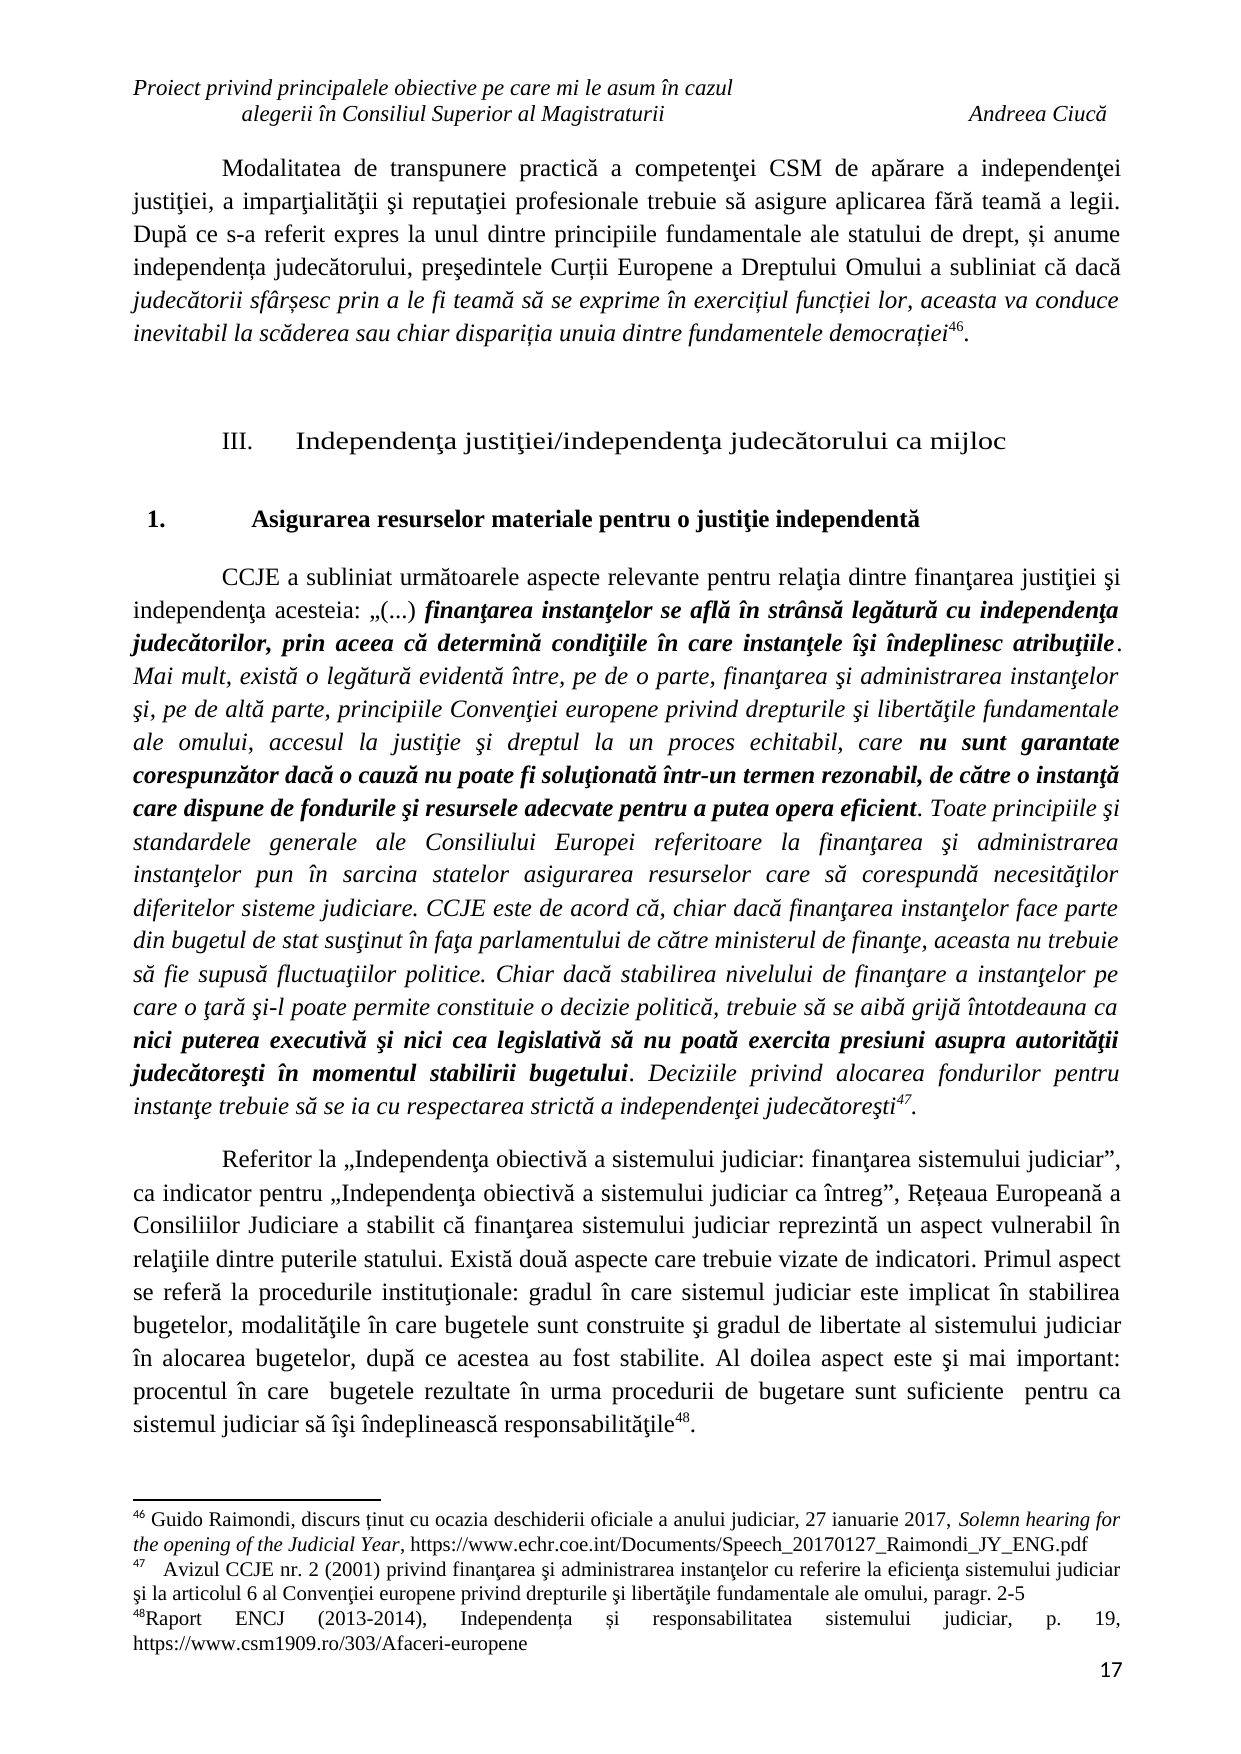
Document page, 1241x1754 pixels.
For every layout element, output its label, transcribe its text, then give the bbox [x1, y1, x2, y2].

subtitle Asigurarea resurselor materiale pentru o justiţie independentă [133, 504, 1122, 533]
text CCJE a subliniat următoarele aspecte relevante pentru relaţia dintre finanţarea justiţiei şi independenţa acesteia: „(...) finanţarea instanţelor se află în strânsă legătură cu independenţa judecătorilor, prin aceea că determină condiţiile în care instanţele îşi îndeplinesc atribuţiile. Mai mult, există o legătură evidentă între, pe de o parte, finanţarea şi administrarea instanţelor şi, pe de altă parte, principiile Convenţiei europene privind drepturile şi libertăţile fundamentale ale omului, accesul la justiţie şi dreptul la un proces echitabil, care nu sunt garantate corespunzător dacă o cauză nu poate fi soluţionată într-un termen rezonabil, de către o instanţă care dispune de fondurile şi resursele adecvate pentru a putea opera eficient. Toate principiile şi standardele generale ale Consiliului Europei referitoare la finanţarea şi administrarea instanţelor pun în sarcina statelor asigurarea resurselor care să corespundă necesităţilor diferitelor sisteme judiciare. CCJE este de acord că, chiar dacă finanţarea instanţelor face parte din bugetul de stat susţinut în faţa parlamentului de către ministerul de finanţe, aceasta nu trebuie să fie supusă fluctuaţiilor politice. Chiar dacă stabilirea nivelului de finanţare a instanţelor pe care o ţară şi-l poate permite constituie o decizie politică, trebuie să se aibă grijă întotdeauna ca nici puterea executivă şi nici cea legislativă să nu poată exercita presiuni asupra autorităţii judecătoreşti în momentul stabilirii bugetului. Deciziile privind alocarea fondurilor pentru instanţe trebuie să se ia cu respectarea strictă a independenţei judecătoreşti. [133, 562, 1122, 1119]
text Referitor la „Independenţa obiectivă a sistemului judiciar: finanţarea sistemului judiciar”, ca indicator pentru „Independenţa obiectivă a sistemului judiciar ca întreg”, Rețeaua Europeană a Consiliilor Judiciare a stabilit că finanţarea sistemului judiciar reprezintă un aspect vulnerabil în relaţiile dintre puterile statului. Există două aspecte care trebuie vizate de indicatori. Primul aspect se referă la procedurile instituţionale: gradul în care sistemul judiciar este implicat în stabilirea bugetelor, modalităţile în care bugetele sunt construite şi gradul de libertate al sistemului judiciar în alocarea bugetelor, după ce acestea au fost stabilite. Al doilea aspect este şi mai important: procentul în care bugetele rezultate în urma procedurii de bugetare sunt suficiente pentru ca sistemul judiciar să îşi îndeplinească responsabilităţile. [133, 1144, 1122, 1437]
text Modalitatea de transpunere practică a competenţei CSM de apărare a independenţei justiţiei, a imparţialităţii şi reputaţiei profesionale trebuie să asigure aplicarea fără teamă a legii. După ce s-a referit expres la unul dintre principiile fundamentale ale statului de drept, și anume independența judecătorului, preşedintele Curții Europene a Dreptului Omului a subliniat că dacă judecătorii sfârșesc prin a le fi teamă să se exprime în exercițiul funcției lor, aceasta va conduce inevitabil la scăderea sau chiar dispariția unuia dintre fundamentele democrației. [133, 153, 1122, 347]
subtitle Independenţa justiţiei/independenţa judecătorului ca mijloc [222, 426, 1122, 454]
